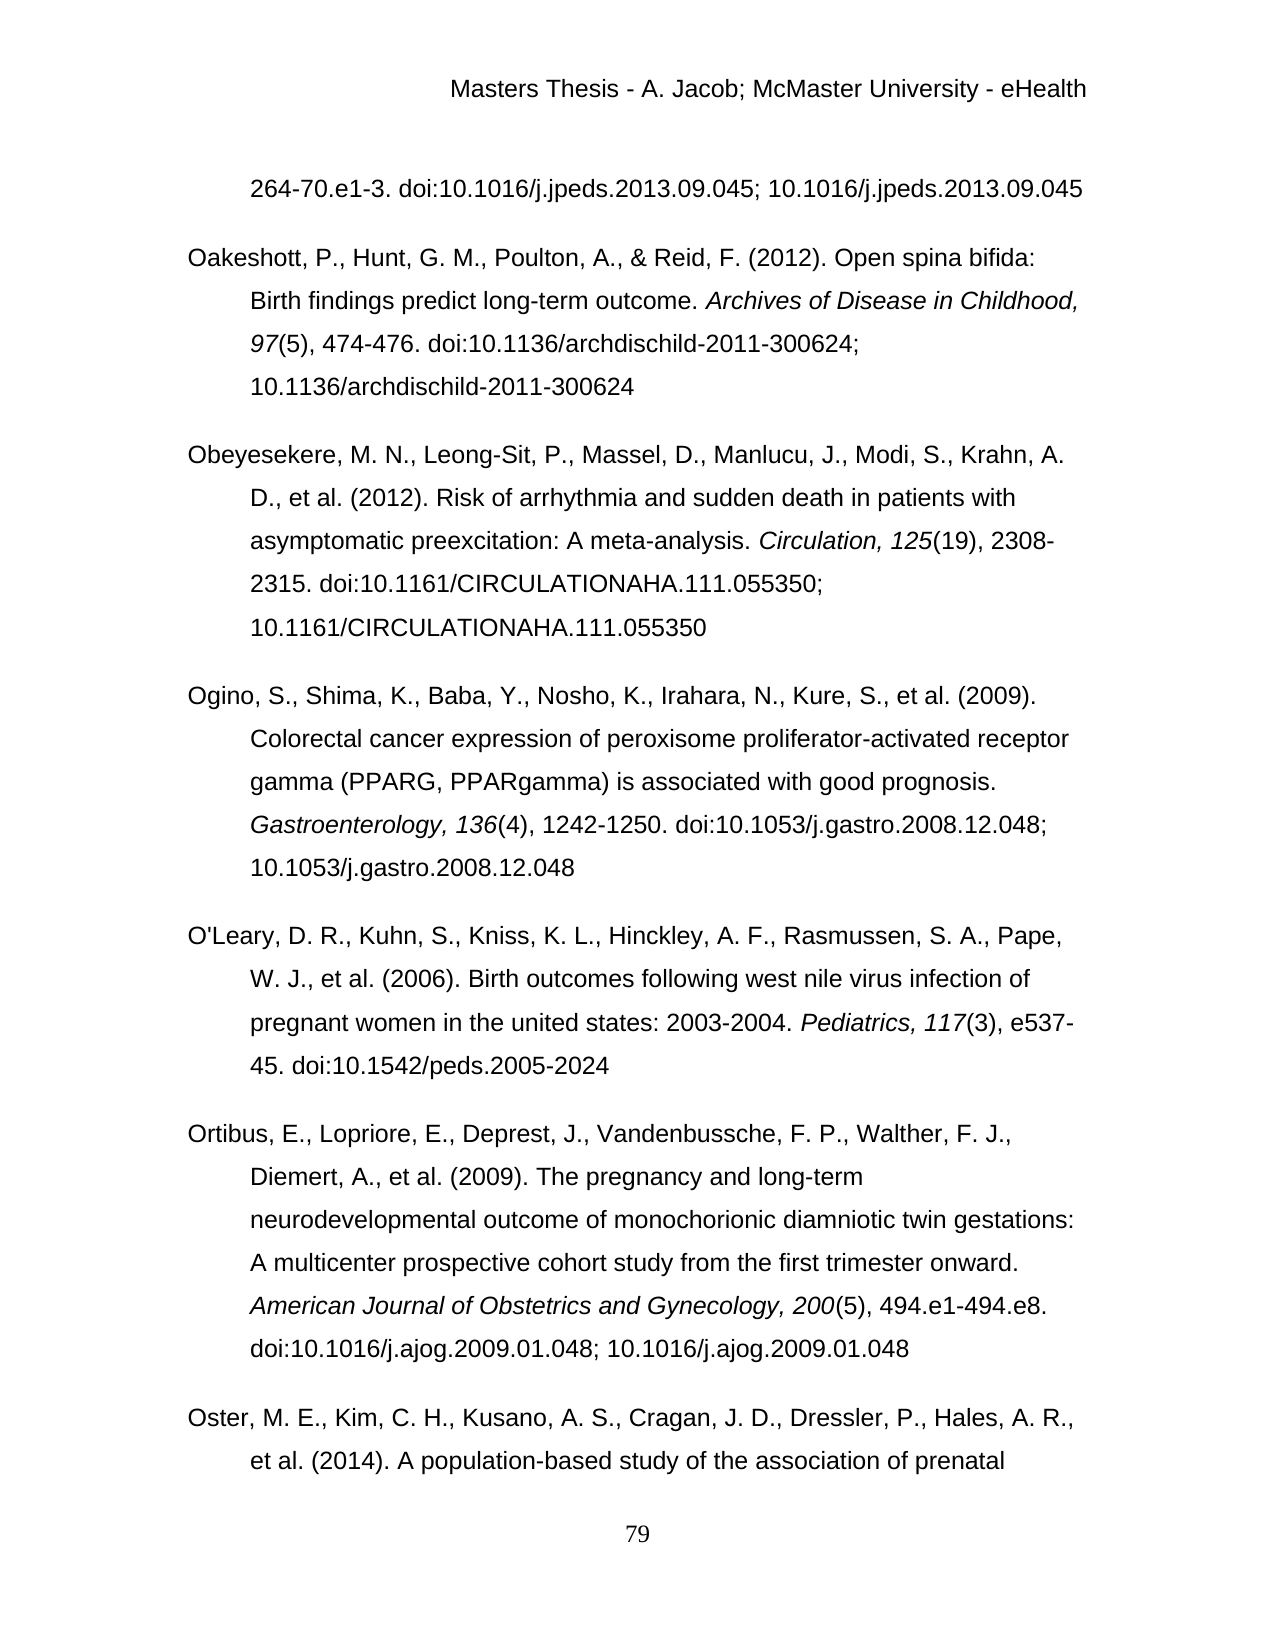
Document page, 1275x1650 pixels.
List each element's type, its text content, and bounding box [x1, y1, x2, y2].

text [187, 174, 1087, 203]
text Obeyesekere, M. N., Leong-Sit, P., Massel, D., Manlucu, J., Modi, S., Krahn, A. D., et al. (2012). Risk of arrhythmia and sudden death in patients with asymptomatic preexcitation: A meta-analysis. Circulation, 125(19), 2308-2315. doi:10.1161/CIRCULATIONAHA.111.055350; 10.1161/CIRCULATIONAHA.111.055350 [187, 440, 1087, 641]
text Oakeshott, P., Hunt, G. M., Poulton, A., & Reid, F. (2012). Open spina bifida: Birth findings predict long-term outcome. Archives of Disease in Childhood, 97(5), 474-476. doi:10.1136/archdischild-2011-300624; 10.1136/archdischild-2011-300624 [187, 243, 1087, 401]
text Ortibus, E., Lopriore, E., Deprest, J., Vandenbussche, F. P., Walther, F. J., Diemert, A., et al. (2009). The pregnancy and long-term neurodevelopmental outcome of monochorionic diamniotic twin gestations: A multicenter prospective cohort study from the first trimester onward. American Journal of Obstetrics and Gynecology, 200(5), 494.e1-494.e8. doi:10.1016/j.ajog.2009.01.048; 10.1016/j.ajog.2009.01.048 [187, 1119, 1087, 1363]
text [187, 1403, 1087, 1474]
text O'Leary, D. R., Kuhn, S., Kniss, K. L., Hinckley, A. F., Rasmussen, S. A., Pape, W. J., et al. (2006). Birth outcomes following west nile virus infection of pregnant women in the united states: 2003-2004. Pediatrics, 117(3), e537-45. doi:10.1542/peds.2005-2024 [187, 921, 1087, 1079]
text Ogino, S., Shima, K., Baba, Y., Nosho, K., Irahara, N., Kure, S., et al. (2009). Colorectal cancer expression of peroxisome proliferator-activated receptor gamma (PPARG, PPARgamma) is associated with good prognosis. Gastroenterology, 136(4), 1242-1250. doi:10.1053/j.gastro.2008.12.048; 10.1053/j.gastro.2008.12.048 [187, 681, 1087, 882]
